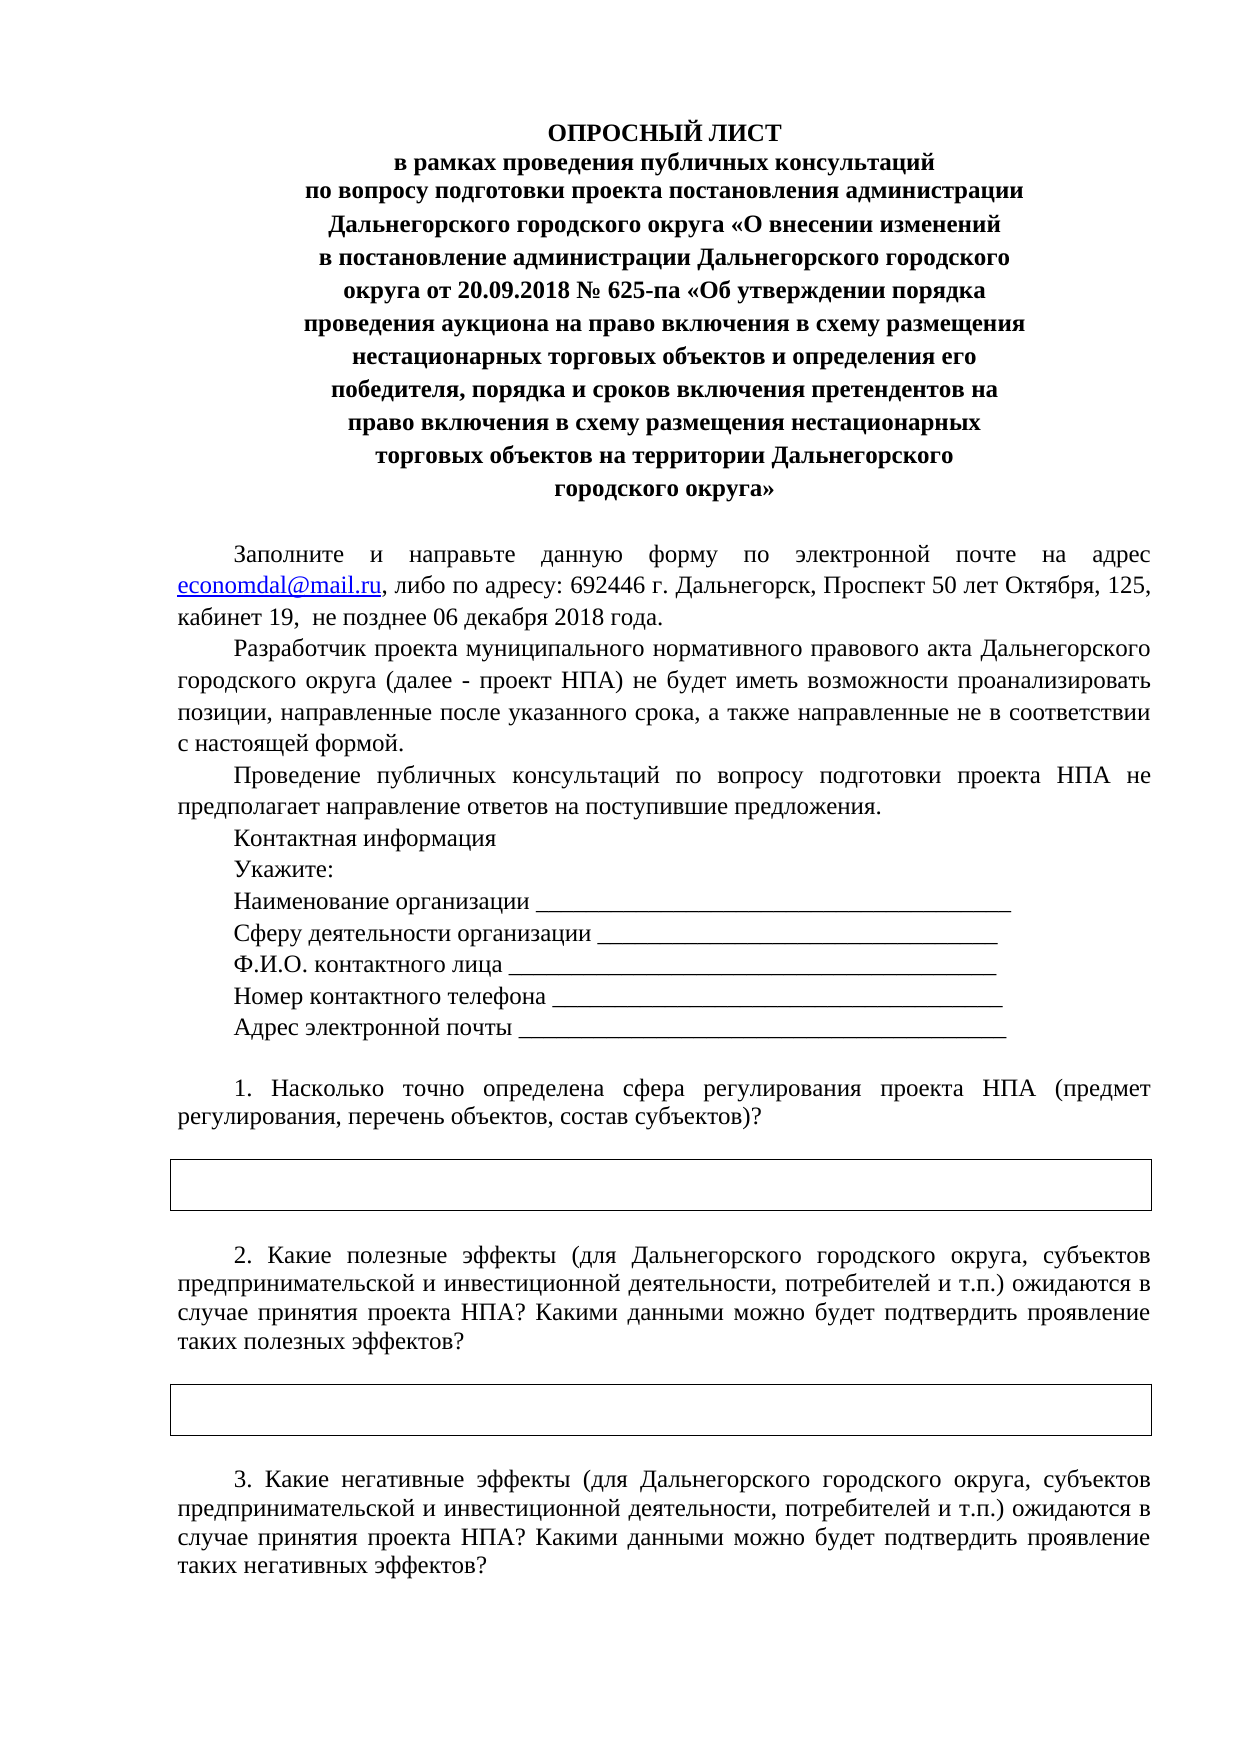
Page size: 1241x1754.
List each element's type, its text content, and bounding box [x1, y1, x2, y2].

text округа от 20.09.2018 № 625-па «Об утверждении порядка [177, 275, 1152, 303]
text победителя, порядка и сроков включения претендентов на [177, 374, 1152, 402]
text Контактная информация [177, 823, 1152, 852]
text Ф.И.О. контактного лица _______________________________________ [177, 949, 1152, 978]
text 3. Какие негативные эффекты (для Дальнегорского городского округа, субъектов предпринимательской и инвестиционной деятельности, потребителей и т.п.) ожидаются в случае принятия проекта НПА? Какими данными можно будет подтвердить проявление таких негативных эффектов? [177, 1464, 1152, 1579]
text Дальнегорского городского округа «О внесении изменений [177, 209, 1152, 237]
text в постановление администрации Дальнегорского городского [177, 242, 1152, 270]
text Сферу деятельности организации ________________________________ [177, 918, 1152, 946]
table_header [171, 1160, 1151, 1210]
text Проведение публичных консультаций по вопросу подготовки проекта НПА не предполагает направление ответов на поступившие предложения. [177, 760, 1152, 820]
table_header [171, 1385, 1151, 1434]
text право включения в схему размещения нестационарных [177, 407, 1152, 436]
text Разработчик проекта муниципального нормативного правового акта Дальнегорского городского округа (далее - проект НПА) не будет иметь возможности проанализировать позиции, направленные после указанного срока, а также направленные не в соответствии с настоящей формой. [177, 633, 1152, 757]
text торговых объектов на территории Дальнегорского [177, 440, 1152, 468]
text проведения аукциона на право включения в схему размещения [177, 308, 1152, 336]
text нестационарных торговых объектов и определения его [177, 341, 1152, 369]
text Наименование организации ______________________________________ [177, 886, 1152, 915]
text Адрес электронной почты _______________________________________ [177, 1012, 1152, 1041]
text Заполните и направьте данную форму по электронной почте на адрес economdal@mail.ru, либо по адресу: 692446 г. Дальнегорск, Проспект 50 лет Октября, 125, кабинет 19, не позднее 06 декабря 2018 года. [177, 539, 1152, 631]
text городского округа» [177, 473, 1152, 502]
text ОПРОСНЫЙ ЛИСТ [177, 118, 1152, 147]
text по вопросу подготовки проекта постановления администрации [177, 176, 1152, 204]
text Укажите: [177, 854, 1152, 883]
text Номер контактного телефона ____________________________________ [177, 981, 1152, 1009]
text 1. Насколько точно определена сфера регулирования проекта НПА (предмет регулирования, перечень объектов, состав субъектов)? [177, 1073, 1152, 1130]
text в рамках проведения публичных консультаций [177, 147, 1152, 176]
text 2. Какие полезные эффекты (для Дальнегорского городского округа, субъектов предпринимательской и инвестиционной деятельности, потребителей и т.п.) ожидаются в случае принятия проекта НПА? Какими данными можно будет подтвердить проявление таких полезных эффектов? [177, 1240, 1152, 1355]
